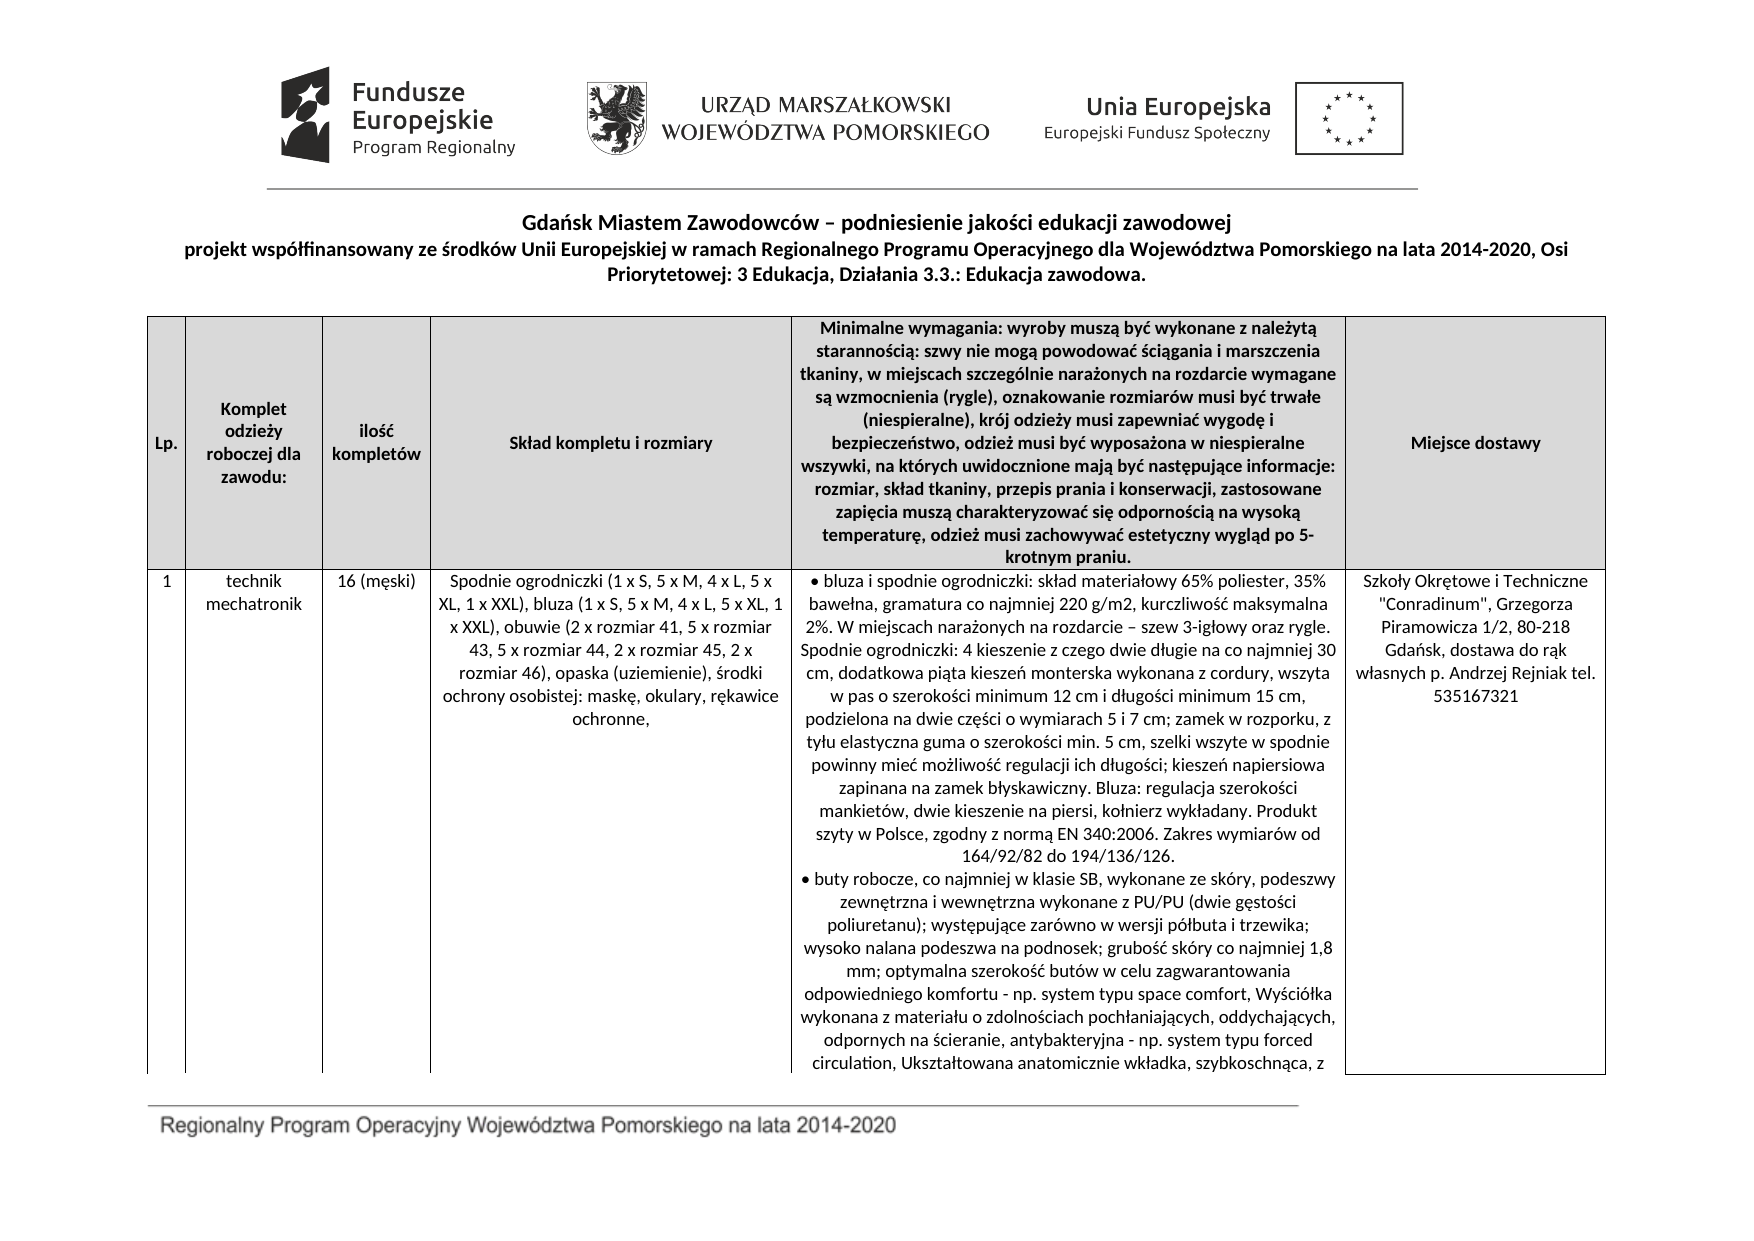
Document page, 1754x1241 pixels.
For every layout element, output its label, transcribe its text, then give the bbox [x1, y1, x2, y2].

table_header Minimalne wymagania: wyroby muszą być wykonane z należytą starannością: szwy nie mogą powodować ściągania i marszczenia tkaniny, w miejscach szczególnie narażonych na rozdarcie wymagane są wzmocnienia (rygle), oznakowanie rozmiarów musi być trwałe (niespieralne), krój odzieży musi zapewniać wygodę i bezpieczeństwo, odzież musi być wyposażona w niespieralne wszywki, na których uwidocznione mają być następujące informacje: rozmiar, skład tkaniny, przepis prania i konserwacji, zastosowane zapięcia muszą charakteryzować się odpornością na wysoką temperaturę, odzież musi zachowywać estetyczny wygląd po 5-krotnym praniu. [792, 317, 1345, 569]
table_cell 16 (męski) [322, 570, 431, 1074]
table_cell technik mechatronik [185, 570, 322, 1074]
table_header Skład kompletu i rozmiary [431, 317, 791, 569]
table_cell Szkoły Okrętowe i Techniczne "Conradinum", Grzegorza Piramowicza 1/2, 80-218 Gdańsk, dostawa do rąk własnych p. Andrzej Rejniak tel. 535167321 [1346, 570, 1605, 1074]
table_header ilość kompletów [323, 317, 430, 569]
picture [147, 1105, 1301, 1139]
table_header Komplet odzieży roboczej dla zawodu: [186, 317, 322, 569]
table_header Lp. [148, 317, 185, 569]
table_header Miejsce dostawy [1346, 317, 1605, 569]
table_cell 1 [148, 570, 185, 1074]
picture [266, 66, 1419, 190]
